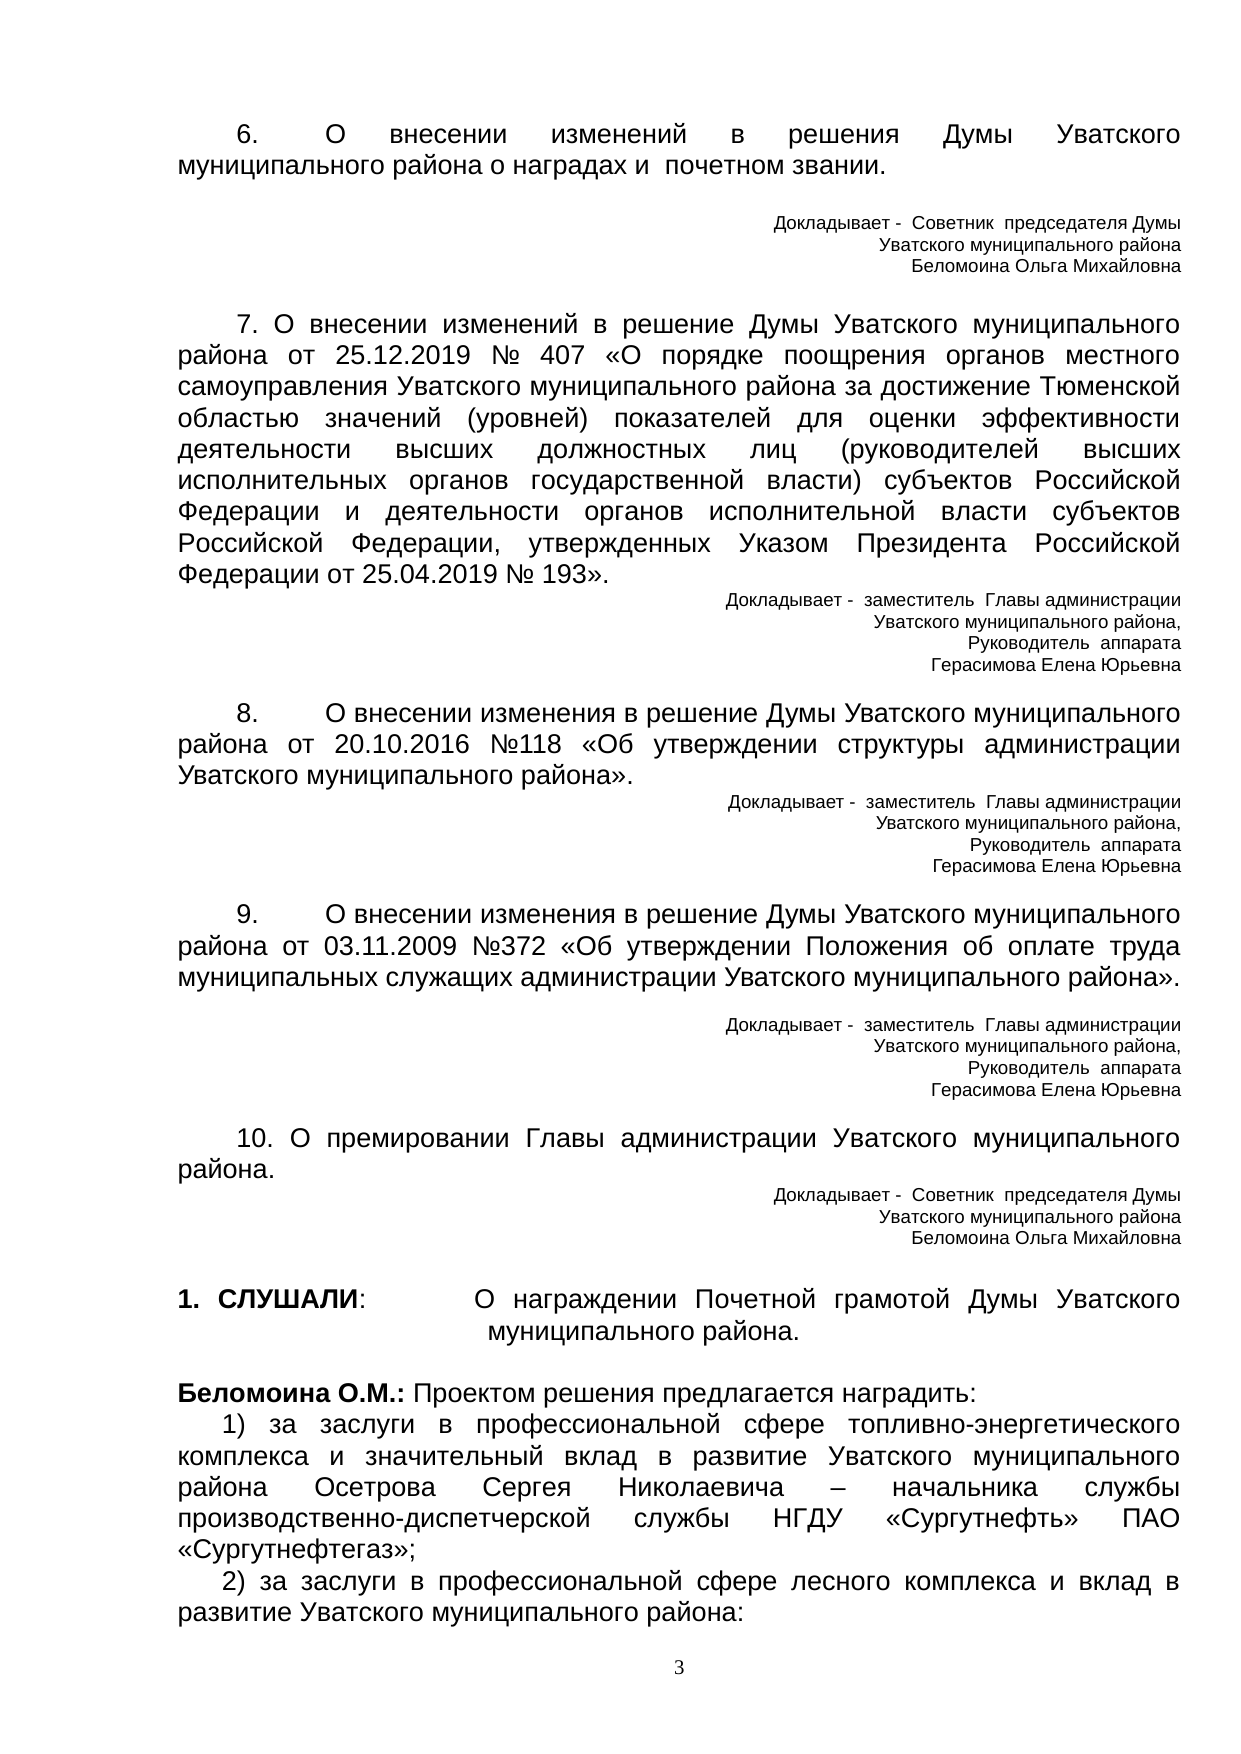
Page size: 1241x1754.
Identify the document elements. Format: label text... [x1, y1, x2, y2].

text Докладывает - заместитель Главы администрации [236, 791, 1181, 812]
text Уватского муниципального района, [177, 611, 1181, 632]
text Беломоина О.М.: Проектом решения предлагается наградить: [177, 1377, 1181, 1408]
text Герасимова Елена Юрьевна [177, 654, 1181, 675]
text Беломоина Ольга Михайловна [177, 255, 1181, 277]
list О внесении изменения в решение Думы Уватского муниципального района от 20.10.2016 №118 «Об утверждении структуры администрации Уватского муниципального района». [177, 697, 1181, 791]
text Уватского муниципального района [177, 1206, 1181, 1227]
text Уватского муниципального района [177, 233, 1181, 255]
text Докладывает - заместитель Главы администрации [177, 1014, 1181, 1035]
list О внесении изменения в решение Думы Уватского муниципального района от 03.11.2009 №372 «Об утверждении Положения об оплате труда муниципальных служащих администрации Уватского муниципального района». [177, 898, 1181, 992]
text 2) за заслуги в профессиональной сфере лесного комплекса и вклад в развитие Уватского муниципального района: [177, 1564, 1181, 1627]
text Руководитель аппарата [177, 632, 1181, 654]
text 7. О внесении изменений в решение Думы Уватского муниципального района от 25.12.2019 № 407 «О порядке поощрения органов местного самоуправления Уватского муниципального района за достижение Тюменской областью значений (уровней) показателей для оценки эффективности деятельности высших должностных лиц (руководителей высших исполнительных органов государственной власти) субъектов Российской Федерации и деятельности органов исполнительной власти субъектов Российской Федерации, утвержденных Указом Президента Российской Федерации от 25.04.2019 № 193». [177, 308, 1181, 589]
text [177, 212, 1181, 233]
text Руководитель аппарата [236, 834, 1181, 855]
text 1. СЛУШАЛИ: О награждении Почетной грамотой Думы Уватского муниципального района. [177, 1283, 1181, 1346]
text Герасимова Елена Юрьевна [177, 1078, 1181, 1100]
text Уватского муниципального района, [236, 812, 1181, 834]
text 6. О внесении изменений в решения Думы Уватского муниципального района о наградах и почетном звании. [177, 118, 1181, 181]
text Руководитель аппарата [177, 1057, 1181, 1078]
text Докладывает - заместитель Главы администрации [177, 589, 1181, 611]
text Уватского муниципального района, [177, 1035, 1181, 1057]
text 1) за заслуги в профессиональной сфере топливно-энергетического комплекса и значительный вклад в развитие Уватского муниципального района Осетрова Сергея Николаевича – начальника службы производственно-диспетчерской службы НГДУ «Сургутнефть» ПАО «Сургутнефтегаз»; [177, 1408, 1181, 1564]
text 10. О премировании Главы администрации Уватского муниципального района. [177, 1122, 1181, 1184]
text Беломоина Ольга Михайловна [177, 1227, 1181, 1249]
text Докладывает - Советник председателя Думы [177, 1184, 1181, 1206]
text Герасимова Елена Юрьевна [236, 855, 1181, 877]
